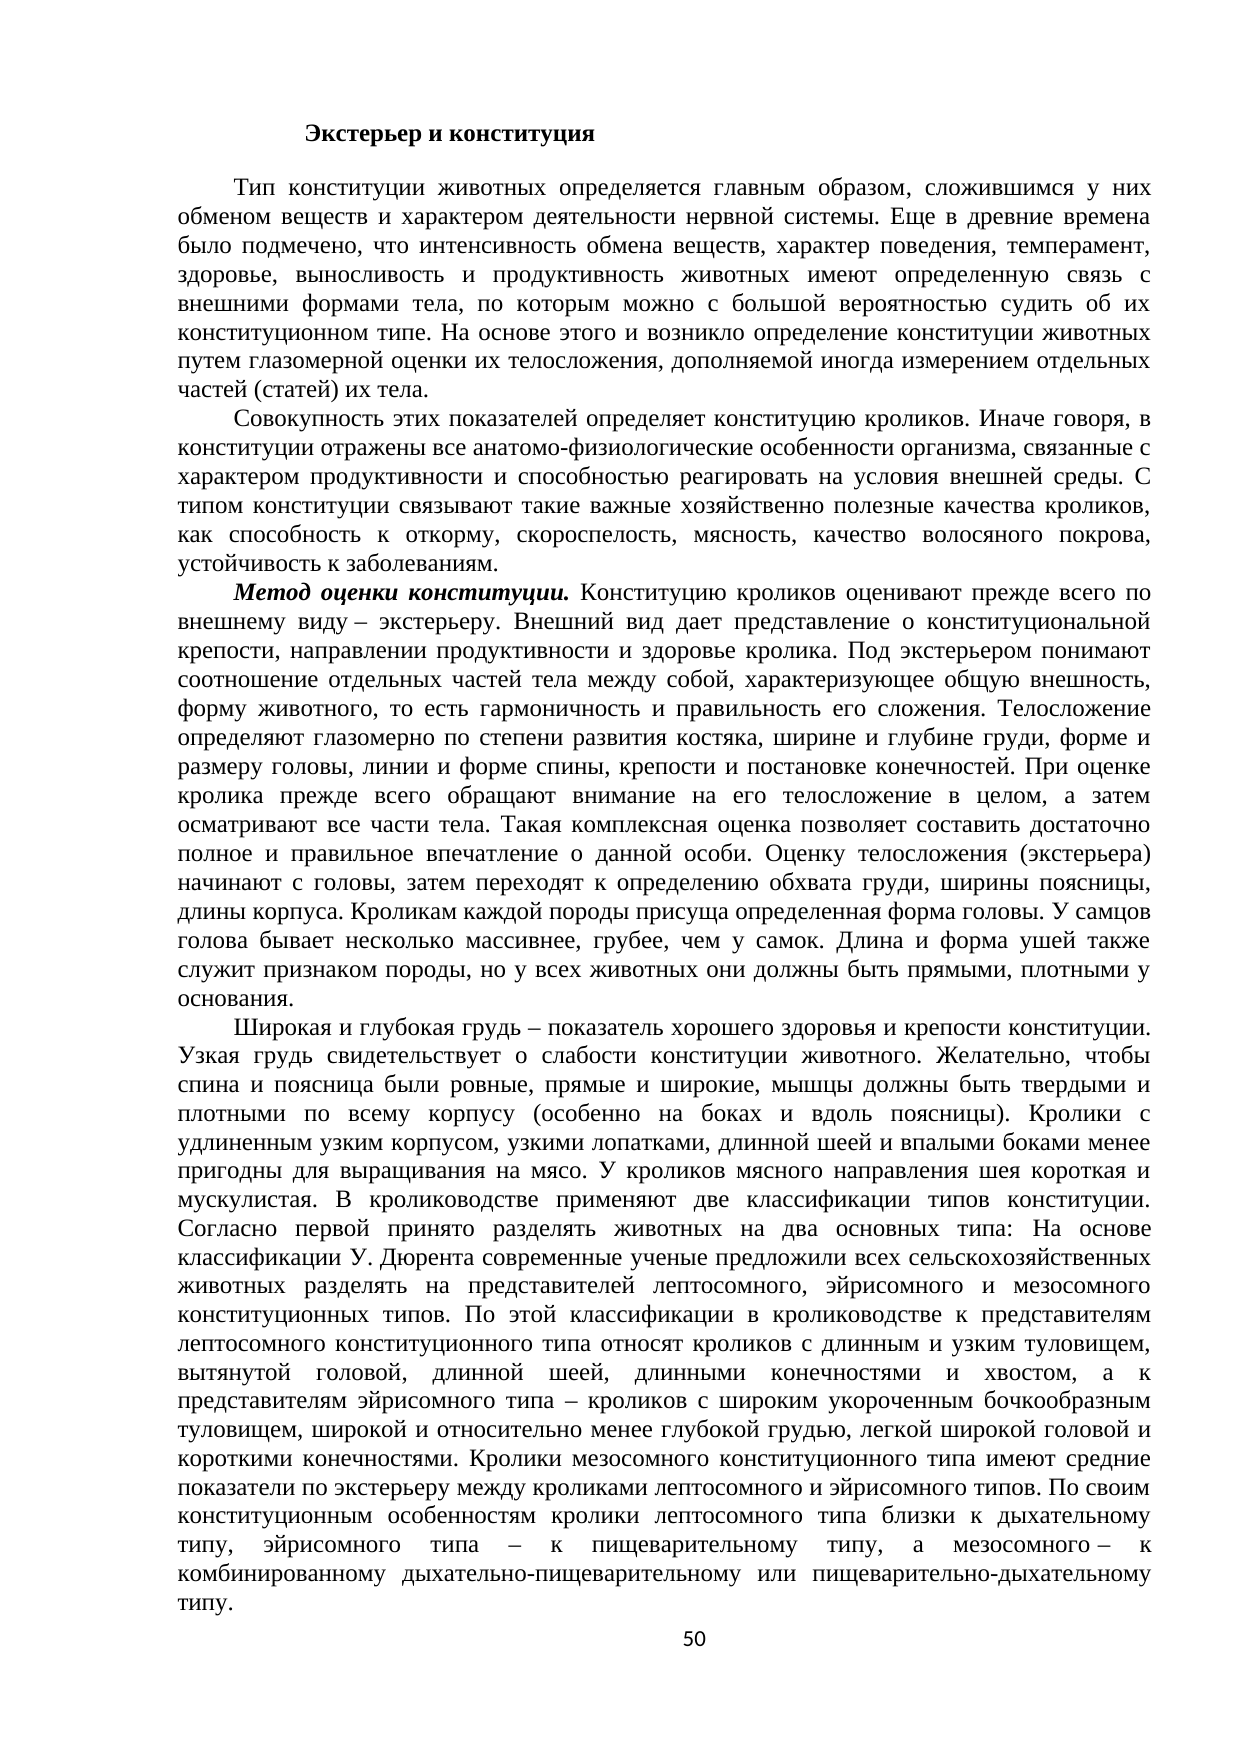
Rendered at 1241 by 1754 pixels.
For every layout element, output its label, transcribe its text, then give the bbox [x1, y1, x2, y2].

text Экстерьер и конституция [236, 118, 1152, 147]
text Метод оценки конституции. Конституцию кроликов оценивают прежде всего по внешнему виду – экстерьеру. Внешний вид дает представление о конституциональной крепости, направлении продуктивности и здоровье кролика. Под экстерьером понимают соотношение отдельных частей тела между собой, характеризующее общую внешность, форму животного, то есть гармоничность и правильность его сложения. Телосложение определяют глазомерно по степени развития костяка, ширине и глубине груди, форме и размеру головы, линии и форме спины, крепости и постановке конечностей. При оценке кролика прежде всего обращают внимание на его телосложение в целом, а затем осматривают все части тела. Такая комплексная оценка позволяет составить достаточно полное и правильное впечатление о данной особи. Оценку телосложения (экстерьера) начинают с головы, затем переходят к определению обхвата груди, ширины поясницы, длины корпуса. Кроликам каждой породы присуща определенная форма головы. У самцов голова бывает несколько массивнее, грубее, чем у самок. Длина и форма ушей также служит признаком породы, но у всех животных они должны быть прямыми, плотными у основания. [177, 577, 1152, 1011]
text Совокупность этих показателей определяет конституцию кроликов. Иначе говоря, в конституции отражены все анатомо-физиологические особенности организма, связанные с характером продуктивности и способностью реагировать на условия внешней среды. С типом конституции связывают такие важные хозяйственно полезные качества кроликов, как способность к откорму, скороспелость, мясность, качество волосяного покрова, устойчивость к заболеваниям. [177, 403, 1152, 577]
text Широкая и глубокая грудь – показатель хорошего здоровья и крепости конституции. Узкая грудь свидетельствует о слабости конституции животного. Желательно, чтобы спина и поясница были ровные, прямые и широкие, мышцы должны быть твердыми и плотными по всему корпусу (особенно на боках и вдоль поясницы). Кролики с удлиненным узким корпусом, узкими лопатками, длинной шеей и впалыми боками менее пригодны для выращивания на мясо. У кроликов мясного направления шея короткая и мускулистая. В кролиководстве применяют две классификации типов конституции. Согласно первой принято разделять животных на два основных типа: На основе классификации У. Дюрента современные ученые предложили всех сельскохозяйственных животных разделять на представителей лептосомного, эйрисомного и мезосомного конституционных типов. По этой классификации в кролиководстве к представителям лептосомного конституционного типа относят кроликов с длинным и узким туловищем, вытянутой головой, длинной шеей, длинными конечностями и хвостом, а к представителям эйрисомного типа – кроликов с широким укороченным бочкообразным туловищем, широкой и относительно менее глубокой грудью, легкой широкой головой и короткими конечностями. Кролики мезосомного конституционного типа имеют средние показатели по экстерьеру между кроликами лептосомного и эйрисомного типов. По своим конституционным особенностям кролики лептосомного типа близки к дыхательному типу, эйрисомного типа – к пищеварительному типу, а мезосомного – к комбинированному дыхательно-пищеварительному или пищеварительно-дыхательному типу. [177, 1012, 1152, 1615]
text Тип конституции животных определяется главным образом, сложившимся у них обменом веществ и характером деятельности нервной системы. Еще в древние времена было подмечено, что интенсивность обмена веществ, характер поведения, темперамент, здоровье, выносливость и продуктивность животных имеют определенную связь с внешними формами тела, по которым можно с большой вероятностью судить об их конституционном типе. На основе этого и возникло определение конституции животных путем глазомерной оценки их телосложения, дополняемой иногда измерением отдельных частей (статей) их тела. [177, 172, 1152, 403]
